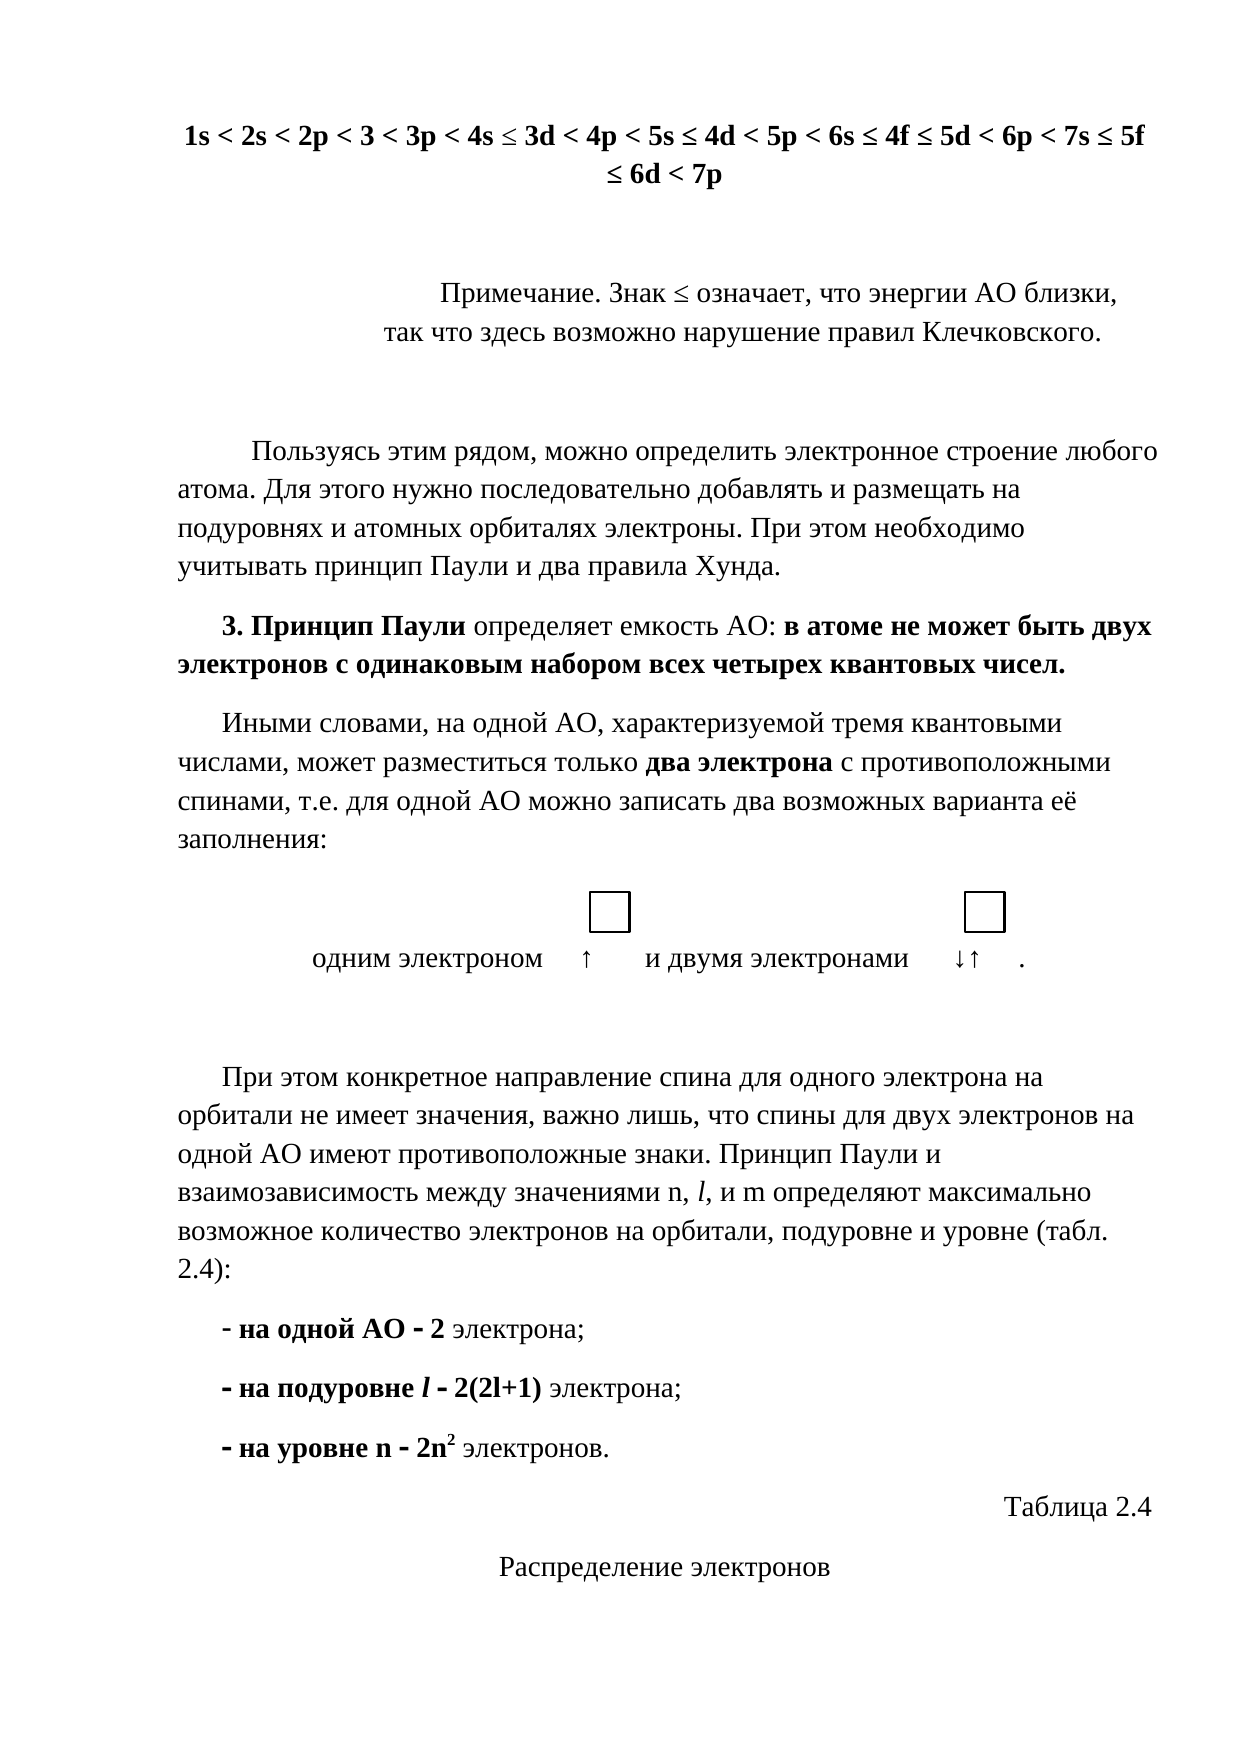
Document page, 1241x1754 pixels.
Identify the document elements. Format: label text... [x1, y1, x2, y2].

text Таблица 2.4 [177, 1489, 1152, 1523]
text При этом конкретное направление спина для одного электрона на орбитали не имеет значения, важно лишь, что спины для двух электронов на одной АО имеют противоположные знаки. Принцип Паули и взаимозависимость между значениями n, l, и m определяют максимально возможное количество электронов на орбитали, подуровне и уровне (табл. 2.4): [177, 1059, 1160, 1285]
text одним электроном ↑ и двумя электронами ↓↑ . [177, 940, 1160, 973]
text 3. Принцип Паули определяет емкость АО: в атоме не может быть двух электронов с одинаковым набором всех четырех квантовых чисел. [177, 608, 1160, 680]
text 1s < 2s < 2p < 3 < 3p < 4s ≤ 3d < 4p < 5s ≤ 4d < 5p < 6s ≤ 4f ≤ 5d < 6p < 7s ≤ 5f ≤ 6d < 7p [177, 118, 1152, 190]
text Примечание. Знак ≤ означает, что энергии АО близки, так что здесь возможно нарушение правил Клечковского. [383, 275, 1160, 347]
text на одной АО 2 электрона; [177, 1311, 1211, 1344]
text Пользуясь этим рядом, можно определить электронное строение любого атома. Для этого нужно последовательно добавлять и размещать на подуровнях и атомных орбиталях электроны. При этом необходимо учитывать принцип Паули и два правила Хунда. [177, 433, 1160, 582]
text Иными словами, на одной АО, характеризуемой тремя квантовыми числами, может разместиться только два электрона с противоположными спинами, т.е. для одной АО можно записать два возможных варианта её заполнения: [177, 706, 1160, 855]
text Распределение электронов [177, 1549, 1152, 1582]
text на подуровне l 2(2l+1) электрона; [177, 1370, 1211, 1404]
text на уровне n 2n2 электронов. [177, 1430, 1211, 1463]
